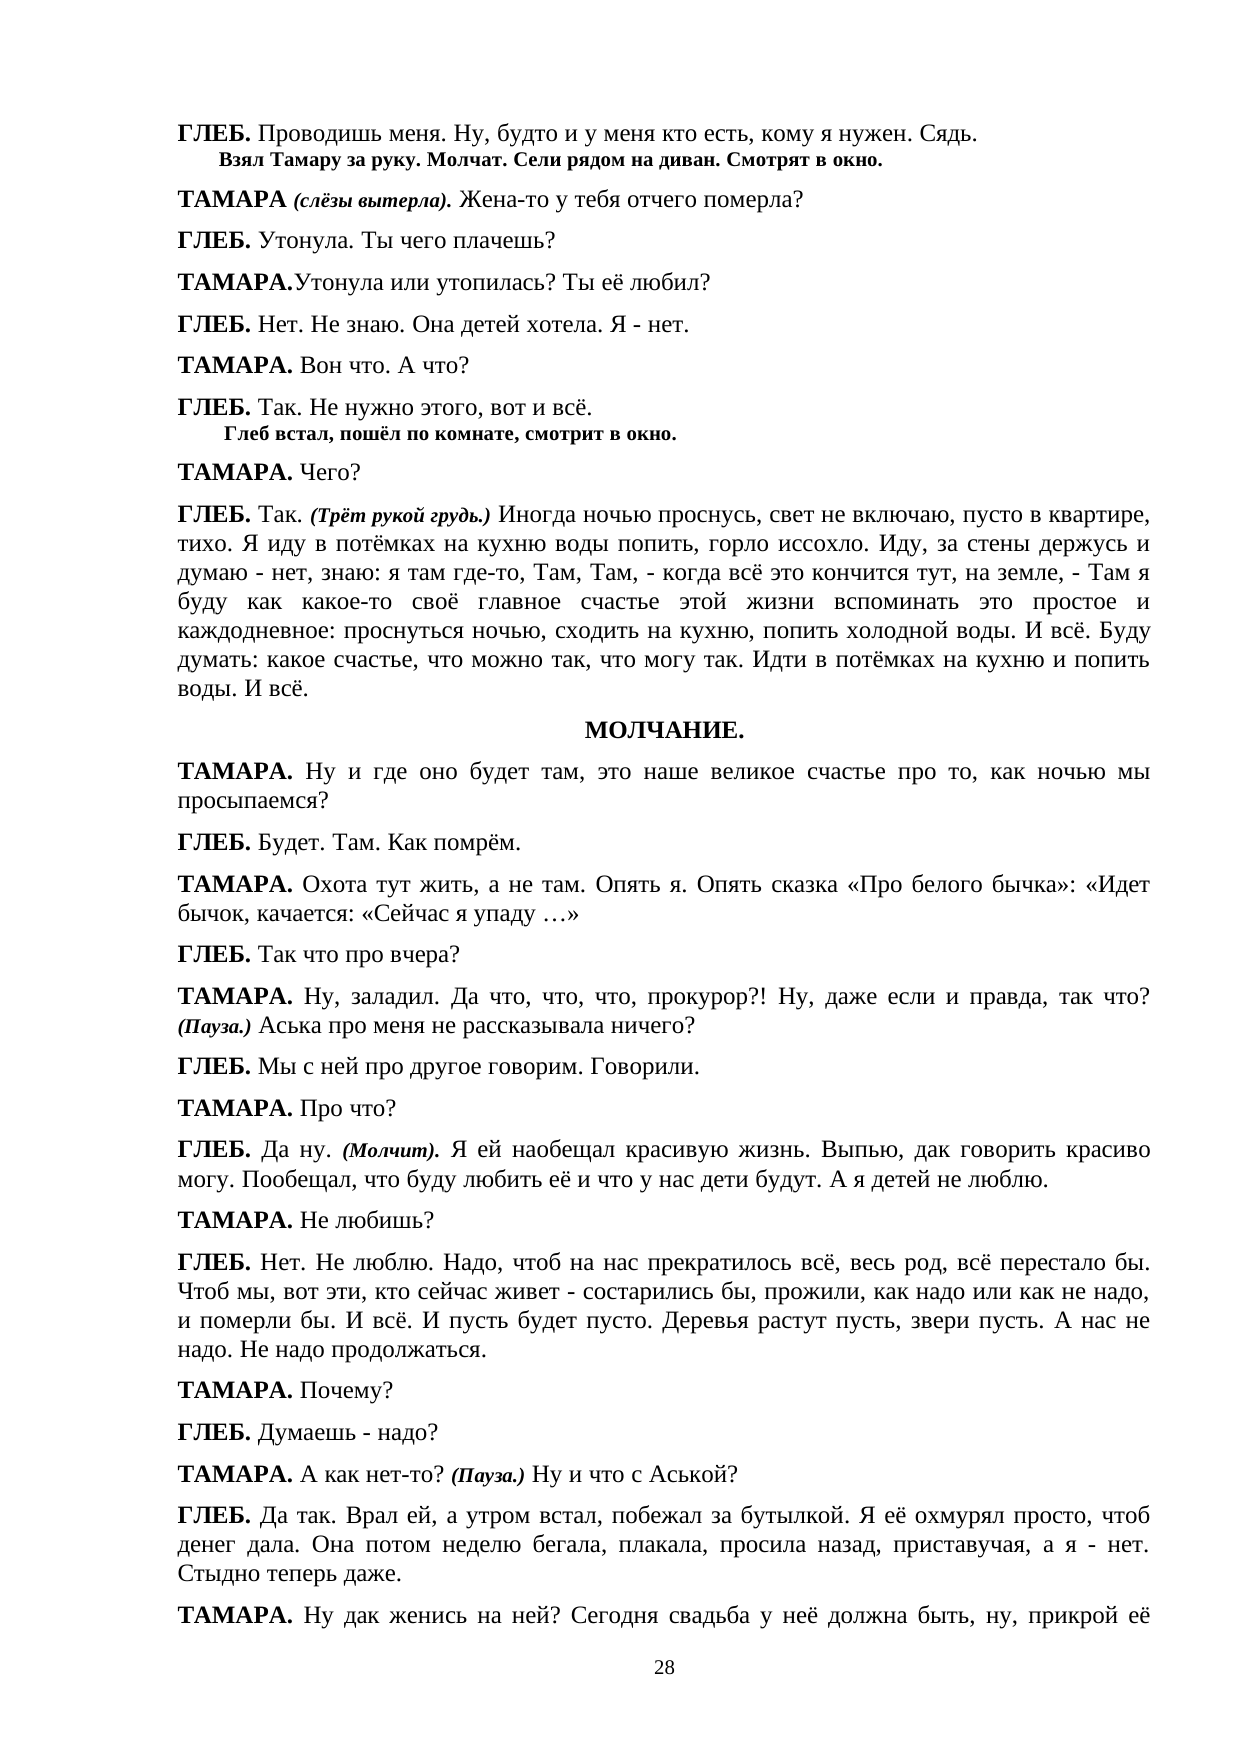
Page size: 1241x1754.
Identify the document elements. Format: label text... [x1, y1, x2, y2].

text ТАМАРА.Утонула или утопилась? Ты её любил? [177, 267, 1152, 296]
text ТАМАРА (слёзы вытерла). Жена-то у тебя отчего померла? [177, 184, 1152, 213]
text ГЛЕБ. Да так. Врал ей, а утром встал, побежал за бутылкой. Я её охмурял просто, чтоб денег дала. Она потом неделю бегала, плакала, просила назад, приставучая, а я - нет. Стыдно теперь даже. [177, 1500, 1152, 1587]
text Взял Тамару за руку. Молчат. Сели рядом на диван. Смотрят в окно. [218, 147, 1152, 171]
text ГЛЕБ. Проводишь меня. Ну, будто и у меня кто есть, кому я нужен. Сядь. [177, 118, 1152, 147]
text ТАМАРА. Ну и где оно будет там, это наше великое счастье про то, как ночью мы просыпаемся? [177, 756, 1152, 814]
text ГЛЕБ. Да ну. (Молчит). Я ей наобещал красивую жизнь. Выпью, дак говорить красиво могу. Пообещал, что буду любить её и что у нас дети будут. А я детей не люблю. [177, 1134, 1152, 1192]
text ГЛЕБ. Мы с ней про другое говорим. Говорили. [177, 1051, 1152, 1080]
text ГЛЕБ. Так. (Трёт рукой грудь.) Иногда ночью проснусь, свет не включаю, пусто в квартире, тихо. Я иду в потёмках на кухню воды попить, горло иссохло. Иду, за стены держусь и думаю - нет, знаю: я там где-то, Там, Там, - когда всё это кончится тут, на земле, - Там я буду как какое-то своё главное счастье этой жизни вспоминать это простое и каждодневное: проснуться ночью, сходить на кухню, попить холодной воды. И всё. Буду думать: какое счастье, что можно так, что могу так. Идти в потёмках на кухню и попить воды. И всё. [177, 499, 1152, 702]
text ТАМАРА. А как нет-то? (Пауза.) Ну и что с Аськой? [177, 1458, 1152, 1487]
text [177, 1600, 1152, 1629]
text ГЛЕБ. Нет. Не люблю. Надо, чтоб на нас прекратилось всё, весь род, всё перестало бы. Чтоб мы, вот эти, кто сейчас живет - состарились бы, прожили, как надо или как не надо, и померли бы. И всё. И пусть будет пусто. Деревья растут пусть, звери пусть. А нас не надо. Не надо продолжаться. [177, 1247, 1152, 1363]
text ТАМАРА. Охота тут жить, а не там. Опять я. Опять сказка «Про белого бычка»: «Идет бычок, качается: «Сейчас я упаду …» [177, 868, 1152, 927]
text МОЛЧАНИЕ. [177, 715, 1152, 744]
text ГЛЕБ. Так. Не нужно этого, вот и всё. [177, 392, 1152, 421]
text Глеб встал, пошёл по комнате, смотрит в окно. [218, 421, 1152, 445]
text ГЛЕБ. Утонула. Ты чего плачешь? [177, 225, 1152, 254]
text ГЛЕБ. Так что про вчера? [177, 939, 1152, 968]
text ТАМАРА. Про что? [177, 1093, 1152, 1122]
text ТАМАРА. Не любишь? [177, 1205, 1152, 1234]
text ГЛЕБ. Будет. Там. Как помрём. [177, 827, 1152, 856]
text ГЛЕБ. Думаешь - надо? [177, 1417, 1152, 1446]
text ТАМАРА. Чего? [177, 457, 1152, 486]
text ТАМАРА. Ну, заладил. Да что, что, что, прокурор?! Ну, даже если и правда, так что? (Пауза.) Аська про меня не рассказывала ничего? [177, 981, 1152, 1039]
text ТАМАРА. Вон что. А что? [177, 350, 1152, 379]
text ТАМАРА. Почему? [177, 1375, 1152, 1404]
text ГЛЕБ. Нет. Не знаю. Она детей хотела. Я - нет. [177, 308, 1152, 337]
